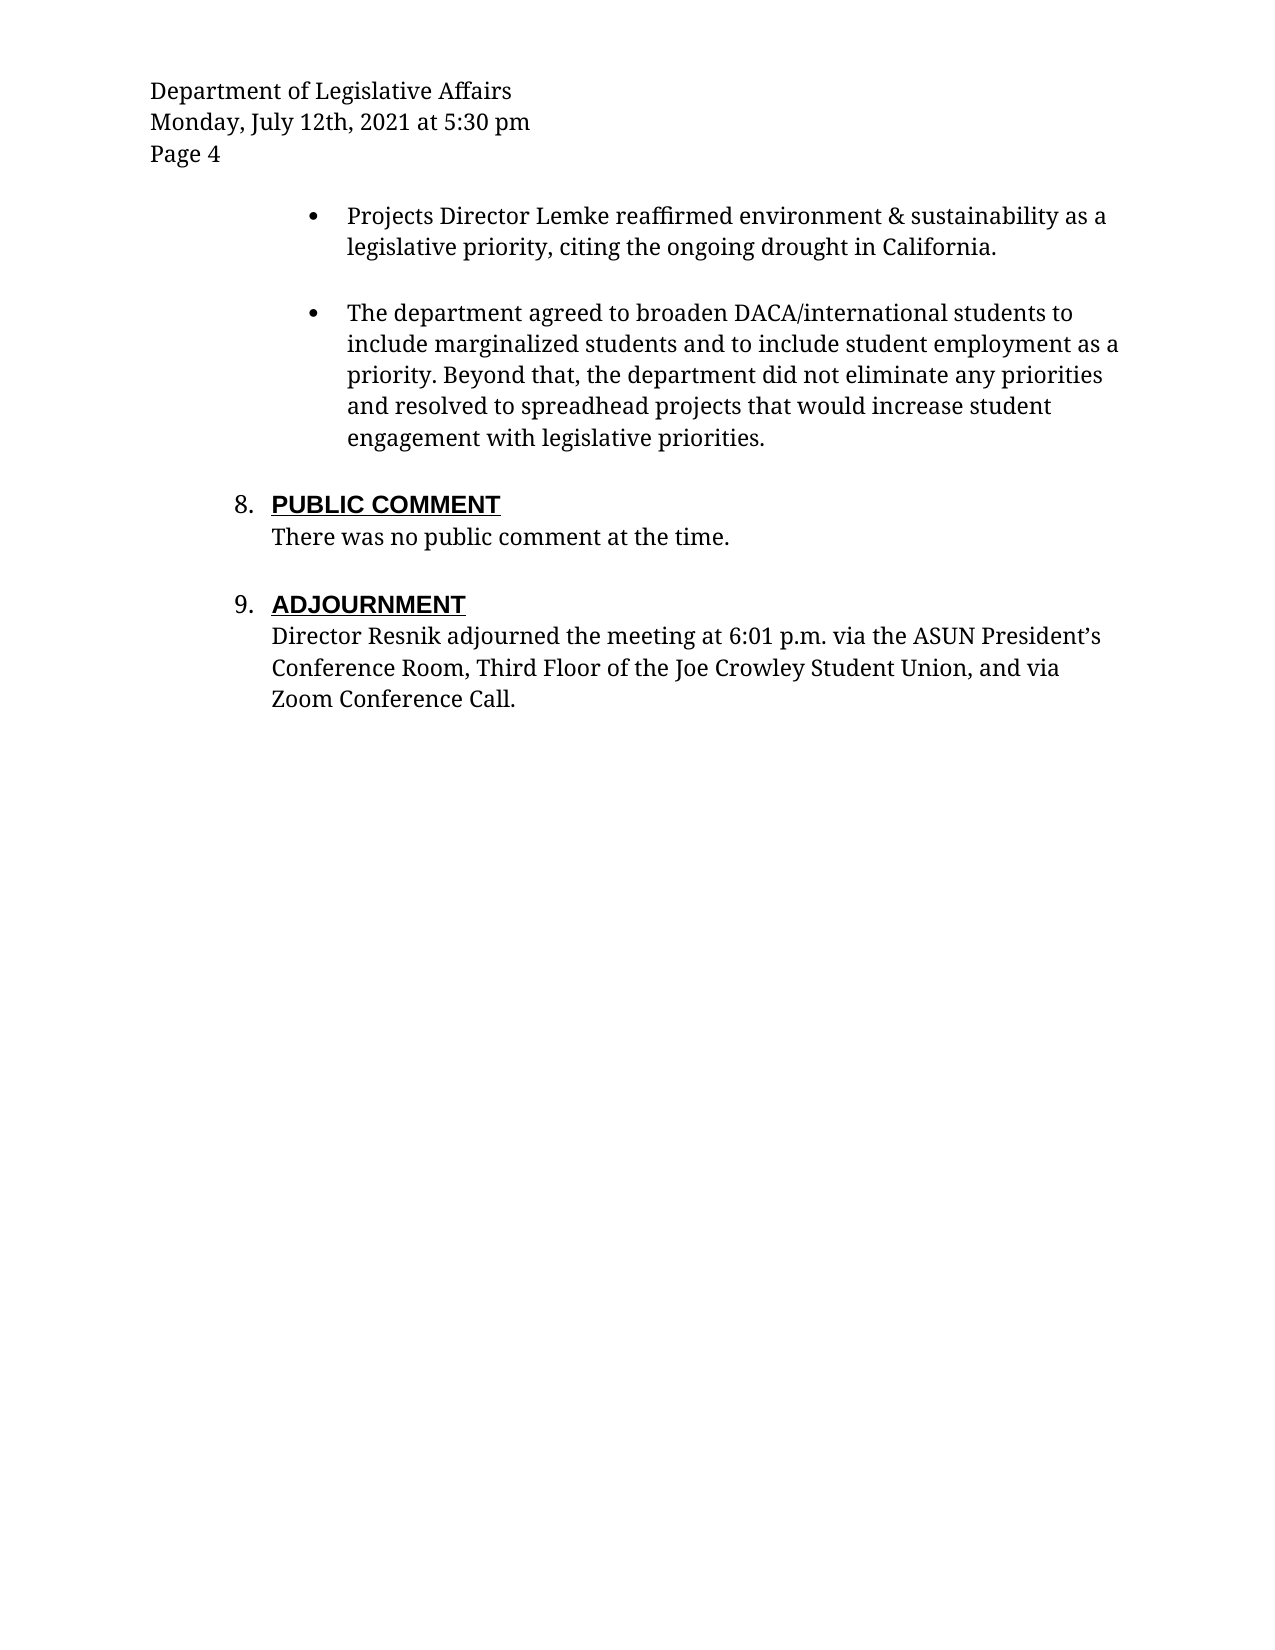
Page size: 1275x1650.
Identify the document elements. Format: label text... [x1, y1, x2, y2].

list The department agreed to broaden DACA/international students to include marginalized students and to include student employment as a priority. Beyond that, the department did not eliminate any priorities and resolved to spreadhead projects that would increase student engagement with legislative priorities. [309, 297, 1125, 487]
text There was no public comment at the time. [271, 521, 1125, 586]
list PUBLIC COMMENT [234, 487, 1125, 521]
list ADJOURNMENT Director Resnik adjourned the meeting at 6:01 p.m. via the ASUN President’s Conference Room, Third Floor of the Joe Crowley Student Union, and via Zoom Conference Call. [234, 586, 1125, 714]
list Projects Director Lemke reaffirmed environment & sustainability as a legislative priority, citing the ongoing drought in California. [309, 200, 1125, 297]
